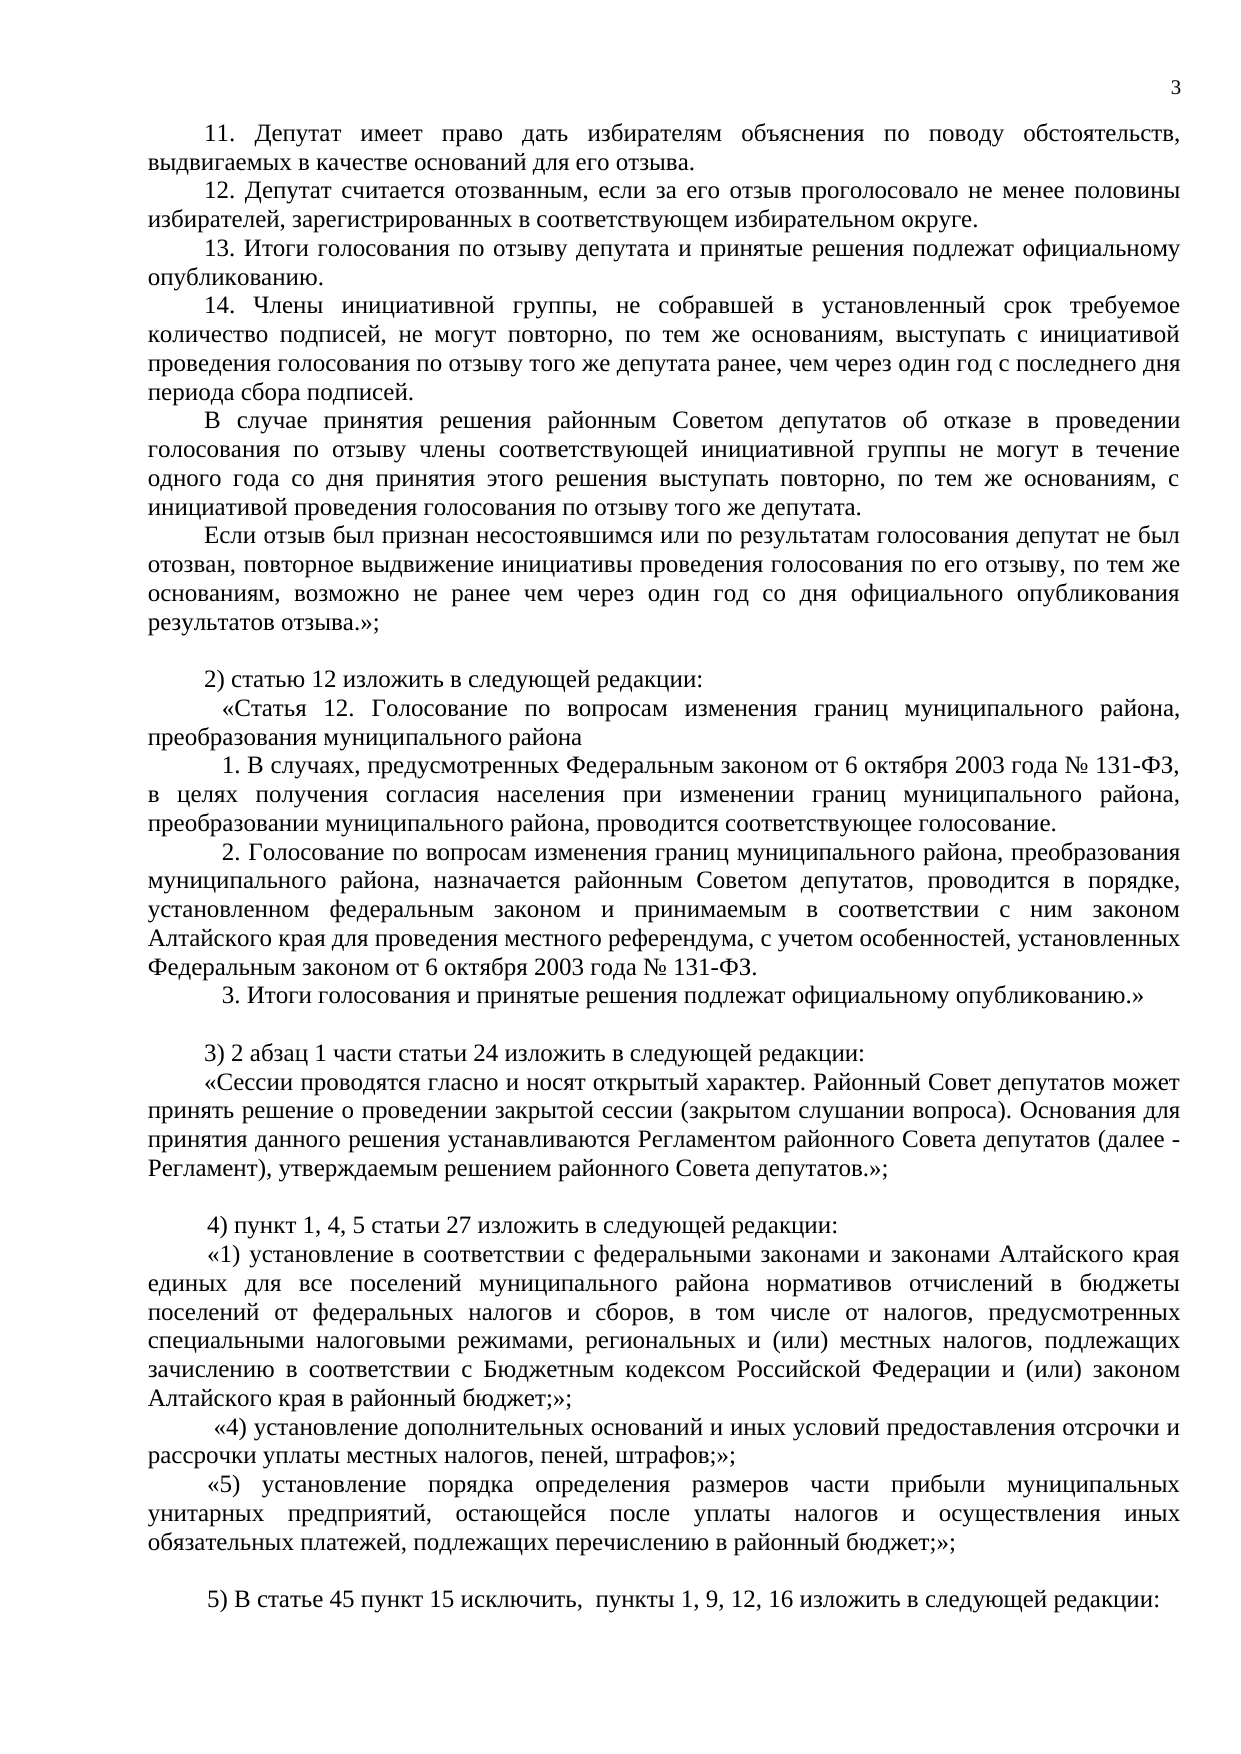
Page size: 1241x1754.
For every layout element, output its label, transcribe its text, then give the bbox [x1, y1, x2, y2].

text 4) пункт 1, 4, 5 статьи 27 изложить в следующей редакции: [148, 1211, 1181, 1239]
text «5) установление порядка определения размеров части прибыли муниципальных унитарных предприятий, остающейся после уплаты налогов и осуществления иных обязательных платежей, подлежащих перечислению в районный бюджет;»; [148, 1469, 1181, 1556]
text «1) установление в соответствии с федеральными законами и законами Алтайского края единых для все поселений муниципального района нормативов отчислений в бюджеты поселений от федеральных налогов и сборов, в том числе от налогов, предусмотренных специальными налоговыми режимами, региональных и (или) местных налогов, подлежащих зачислению в соответствии с Бюджетным кодексом Российской Федерации и (или) законом Алтайского края в районный бюджет;»; [148, 1239, 1181, 1412]
text 3) 2 абзац 1 части статьи 24 изложить в следующей редакции: [148, 1038, 1181, 1067]
text Если отзыв был признан несостоявшимся или по результатам голосования депутат не был отозван, повторное выдвижение инициативы проведения голосования по его отзыву, по тем же основаниям, возможно не ранее чем через один год со дня официального опубликования результатов отзыва.»; [148, 521, 1181, 636]
text «Сессии проводятся гласно и носят открытый характер. Районный Совет депутатов может принять решение о проведении закрытой сессии (закрытом слушании вопроса). Основания для принятия данного решения устанавливаются Регламентом районного Совета депутатов (далее - Регламент), утверждаемым решением районного Совета депутатов.»; [148, 1067, 1181, 1182]
text 14. Члены инициативной группы, не собравшей в установленный срок требуемое количество подписей, не могут повторно, по тем же основаниям, выступать с инициативой проведения голосования по отзыву того же депутата ранее, чем через один год с последнего дня периода сбора подписей. [148, 291, 1181, 406]
text 1. В случаях, предусмотренных Федеральным законом от 6 октября 2003 года № 131-ФЗ, в целях получения согласия населения при изменении границ муниципального района, преобразовании муниципального района, проводится соответствующее голосование. [148, 751, 1181, 837]
text 2. Голосование по вопросам изменения границ муниципального района, преобразования муниципального района, назначается районным Советом депутатов, проводится в порядке, установленном федеральным законом и принимаемым в соответствии с ним законом Алтайского края для проведения местного референдума, с учетом особенностей, установленных Федеральным законом от 6 октября 2003 года № 131-ФЗ. [148, 837, 1181, 981]
text В случае принятия решения районным Советом депутатов об отказе в проведении голосования по отзыву члены соответствующей инициативной группы не могут в течение одного года со дня принятия этого решения выступать повторно, по тем же основаниям, с инициативой проведения голосования по отзыву того же депутата. [148, 406, 1181, 521]
text «4) установление дополнительных оснований и иных условий предоставления отсрочки и рассрочки уплаты местных налогов, пеней, штрафов;»; [148, 1412, 1181, 1469]
text 12. Депутат считается отозванным, если за его отзыв проголосовало не менее половины избирателей, зарегистрированных в соответствующем избирательном округе. [148, 176, 1181, 233]
text 5) В статье 45 пункт 15 исключить, пункты 1, 9, 12, 16 изложить в следующей редакции: [148, 1584, 1181, 1613]
text «Статья 12. Голосование по вопросам изменения границ муниципального района, преобразования муниципального района [148, 693, 1181, 751]
text 11. Депутат имеет право дать избирателям объяснения по поводу обстоятельств, выдвигаемых в качестве оснований для его отзыва. [148, 118, 1181, 176]
text 3. Итоги голосования и принятые решения подлежат официальному опубликованию.» [148, 981, 1181, 1009]
text 2) статью 12 изложить в следующей редакции: [148, 664, 1181, 693]
text 13. Итоги голосования по отзыву депутата и принятые решения подлежат официальному опубликованию. [148, 233, 1181, 291]
